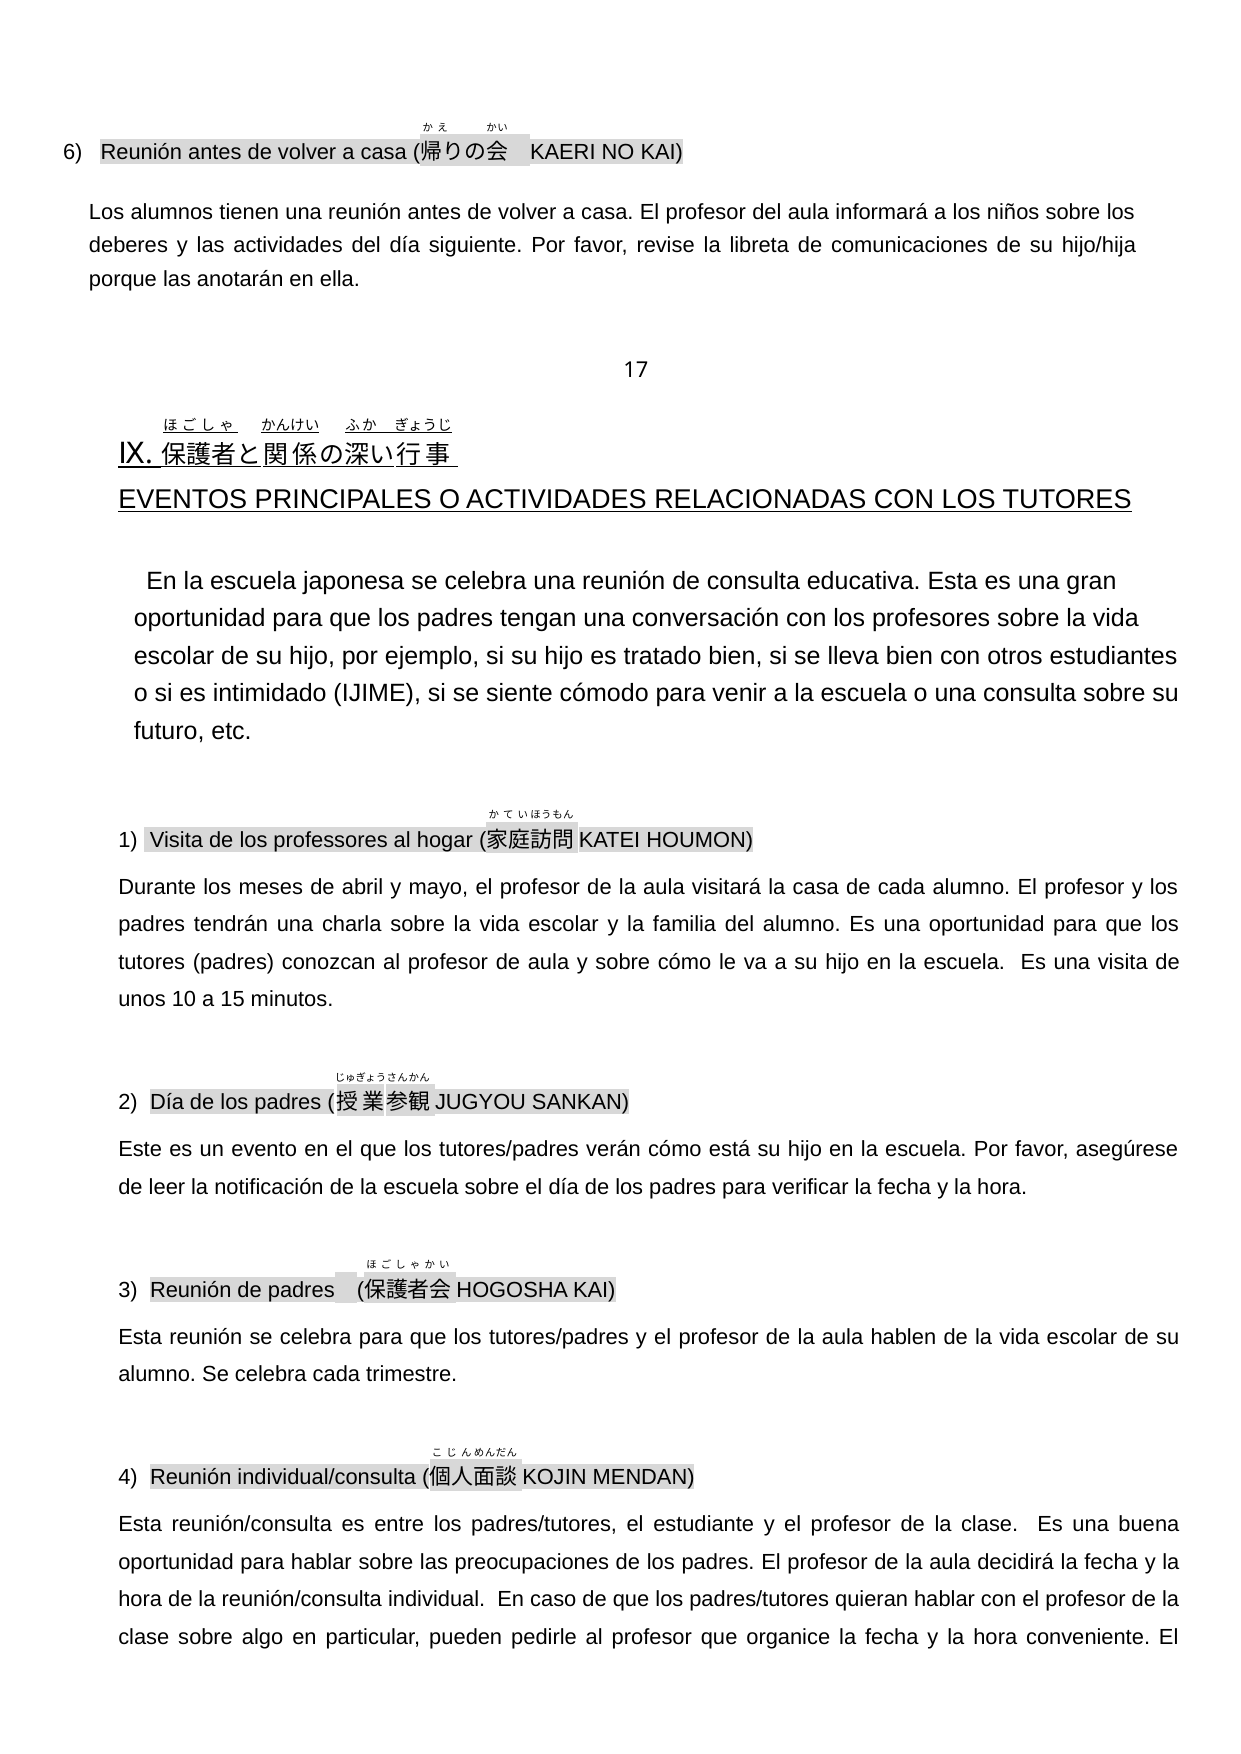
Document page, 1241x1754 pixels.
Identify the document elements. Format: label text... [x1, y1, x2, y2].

text EVENTOS PRINCIPALES O ACTIVIDADES RELACIONADAS CON LOS TUTORES [118, 480, 1181, 518]
list Los alumnos tienen una reunión antes de volver a casa. El profesor del aula informará a los niños sobre los deberes y las actividades del día siguiente. Por favor, revise la libreta de comunicaciones de su hijo/hija porque las anotarán en ella. [89, 193, 1137, 293]
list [118, 1505, 1181, 1655]
list 3) Reunión de padres ( HOGOSHA KAI) [118, 1243, 1181, 1318]
list Esta reunión se celebra para que los tutores/padres y el profesor de la aula hablen de la vida escolar de su alumno. Se celebra cada trimestre. [118, 1318, 1181, 1393]
text En la escuela japonesa se celebra una reunión de consulta educativa. Esta es una gran oportunidad para que los padres tengan una conversación con los profesores sobre la vida escolar de su hijo, por ejemplo, si su hijo es tratado bien, si se lleva bien con otros estudiantes o si es intimidado (IJIME), si se siente cómodo para venir a la escuela o una consulta sobre su futuro, etc. [133, 561, 1181, 749]
text Este es un evento en el que los tutores/padres verán cómo está su hijo en la escuela. Por favor, asegúrese de leer la notificación de la escuela sobre el día de los padres para verificar la fecha y la hora. [118, 1130, 1181, 1205]
list 1) Visita de los professores al hogar ( KATEI HOUMON) [118, 793, 1181, 868]
list 4) Reunión individual/consulta ( KOJIN MENDAN) [118, 1430, 1181, 1505]
list 2) Día de los padres ( JUGYOU SANKAN) [118, 1055, 1181, 1130]
text Ⅸ. との [118, 405, 1181, 480]
list Durante los meses de abril y mayo, el profesor de la aula visitará la casa de cada alumno. El profesor y los padres tendrán una charla sobre la vida escolar y la familia del alumno. Es una oportunidad para que los tutores (padres) conozcan al profesor de aula y sobre cómo le va a su hijo en la escuela. Es una visita de unos 10 a 15 minutos. [118, 868, 1181, 1018]
list Reunión antes de volver a casa (の KAERI NO KAI) [63, 105, 1137, 180]
